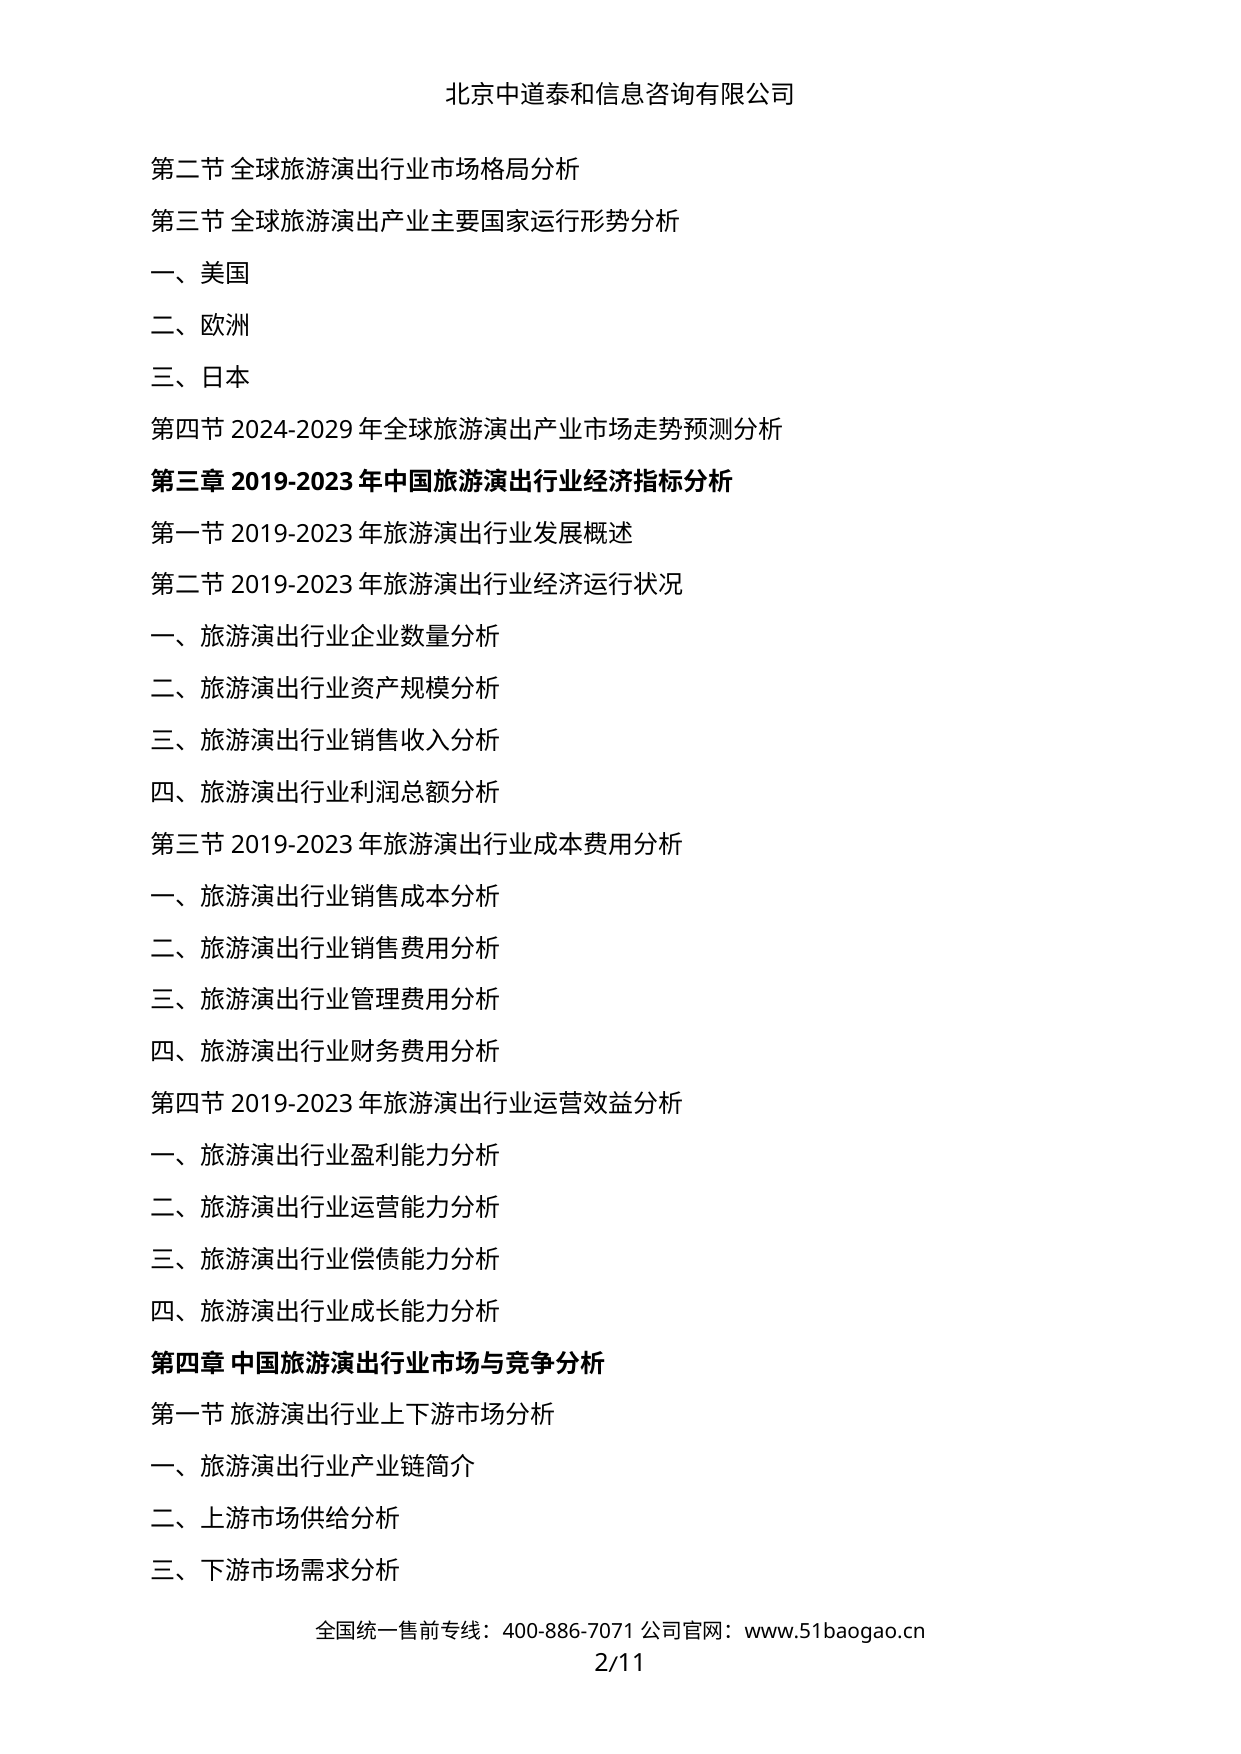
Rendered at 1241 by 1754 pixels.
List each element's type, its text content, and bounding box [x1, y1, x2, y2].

text 第三节 全球旅游演出产业主要国家运行形势分析 [150, 202, 1090, 238]
text 四、旅游演出行业财务费用分析 [150, 1032, 1090, 1068]
text 第三节 2019-2023年旅游演出行业成本费用分析 [150, 824, 1090, 861]
text 一、旅游演出行业产业链简介 [150, 1447, 1090, 1483]
text 第一节 旅游演出行业上下游市场分析 [150, 1395, 1090, 1431]
text 二、旅游演出行业运营能力分析 [150, 1187, 1090, 1224]
text 三、下游市场需求分析 [150, 1551, 1090, 1587]
text 二、欧洲 [150, 306, 1090, 342]
text 二、旅游演出行业资产规模分析 [150, 669, 1090, 705]
text 第三章 2019-2023年中国旅游演出行业经济指标分析 [150, 461, 1090, 497]
text 第一节 2019-2023年旅游演出行业发展概述 [150, 513, 1090, 549]
text 三、旅游演出行业管理费用分析 [150, 980, 1090, 1016]
text 二、上游市场供给分析 [150, 1499, 1090, 1535]
text 第二节 全球旅游演出行业市场格局分析 [150, 150, 1090, 186]
text 第四节 2019-2023年旅游演出行业运营效益分析 [150, 1084, 1090, 1120]
text 一、旅游演出行业企业数量分析 [150, 617, 1090, 653]
text 一、旅游演出行业销售成本分析 [150, 876, 1090, 912]
text 三、旅游演出行业偿债能力分析 [150, 1239, 1090, 1276]
text 第二节 2019-2023年旅游演出行业经济运行状况 [150, 565, 1090, 601]
text 三、日本 [150, 357, 1090, 394]
text 三、旅游演出行业销售收入分析 [150, 721, 1090, 757]
text 四、旅游演出行业利润总额分析 [150, 772, 1090, 809]
text 一、旅游演出行业盈利能力分析 [150, 1136, 1090, 1172]
text 四、旅游演出行业成长能力分析 [150, 1291, 1090, 1327]
text 二、旅游演出行业销售费用分析 [150, 928, 1090, 964]
text 第四节 2024-2029年全球旅游演出产业市场走势预测分析 [150, 409, 1090, 446]
text 一、美国 [150, 254, 1090, 290]
text 第四章 中国旅游演出行业市场与竞争分析 [150, 1343, 1090, 1379]
